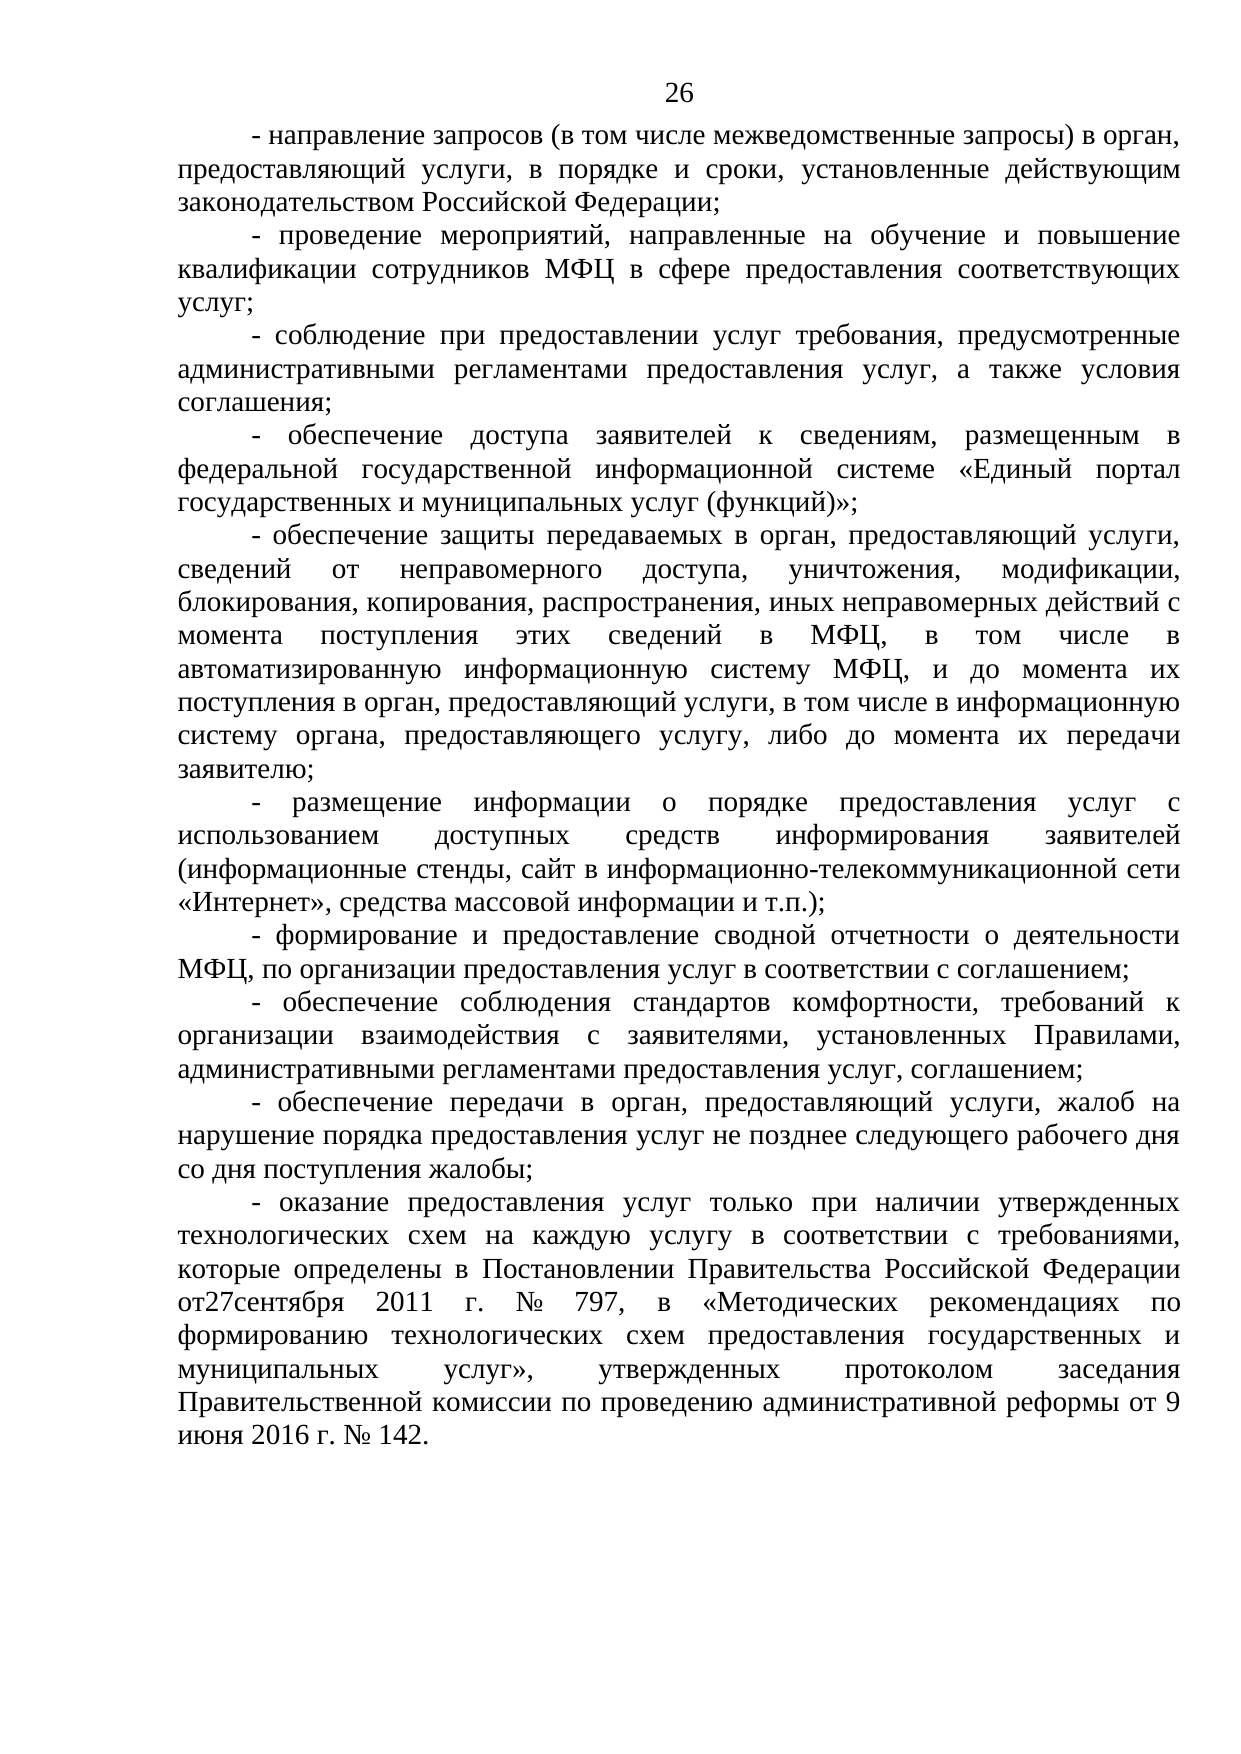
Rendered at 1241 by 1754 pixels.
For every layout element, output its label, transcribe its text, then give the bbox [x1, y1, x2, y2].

text - проведение мероприятий, направленные на обучение и повышение квалификации сотрудников МФЦ в сфере предоставления соответствующих услуг; [177, 218, 1181, 318]
text - размещение информации о порядке предоставления услуг с использованием доступных средств информирования заявителей (информационные стенды, сайт в информационно-телекоммуникационной сети «Интернет», средства массовой информации и т.п.); [177, 785, 1181, 918]
text - обеспечение защиты передаваемых в орган, предоставляющий услуги, сведений от неправомерного доступа, уничтожения, модификации, блокирования, копирования, распространения, иных неправомерных действий с момента поступления этих сведений в МФЦ, в том числе в автоматизированную информационную систему МФЦ, и до момента их поступления в орган, предоставляющий услуги, в том числе в информационную систему органа, предоставляющего услугу, либо до момента их передачи заявителю; [177, 518, 1181, 785]
text - оказание предоставления услуг только при наличии утвержденных технологических схем на каждую услугу в соответствии с требованиями, которые определены в Постановлении Правительства Российской Федерации от27сентября 2011 г. № 797, в «Методических рекомендациях по формированию технологических схем предоставления государственных и муниципальных услуг», утвержденных протоколом заседания Правительственной комиссии по проведению административной реформы от 9 июня 2016 г. № 142. [177, 1185, 1181, 1451]
text - обеспечение соблюдения стандартов комфортности, требований к организации взаимодействия с заявителями, установленных Правилами, административными регламентами предоставления услуг, соглашением; [177, 985, 1181, 1085]
text - обеспечение доступа заявителей к сведениям, размещенным в федеральной государственной информационной системе «Единый портал государственных и муниципальных услуг (функций)»; [177, 418, 1181, 518]
text - соблюдение при предоставлении услуг требования, предусмотренные административными регламентами предоставления услуг, а также условия соглашения; [177, 318, 1181, 418]
text - обеспечение передачи в орган, предоставляющий услуги, жалоб на нарушение порядка предоставления услуг не позднее следующего рабочего дня со дня поступления жалобы; [177, 1085, 1181, 1185]
text - направление запросов (в том числе межведомственные запросы) в орган, предоставляющий услуги, в порядке и сроки, установленные действующим законодательством Российской Федерации; [177, 118, 1181, 218]
text - формирование и предоставление сводной отчетности о деятельности МФЦ, по организации предоставления услуг в соответствии с соглашением; [177, 918, 1181, 985]
